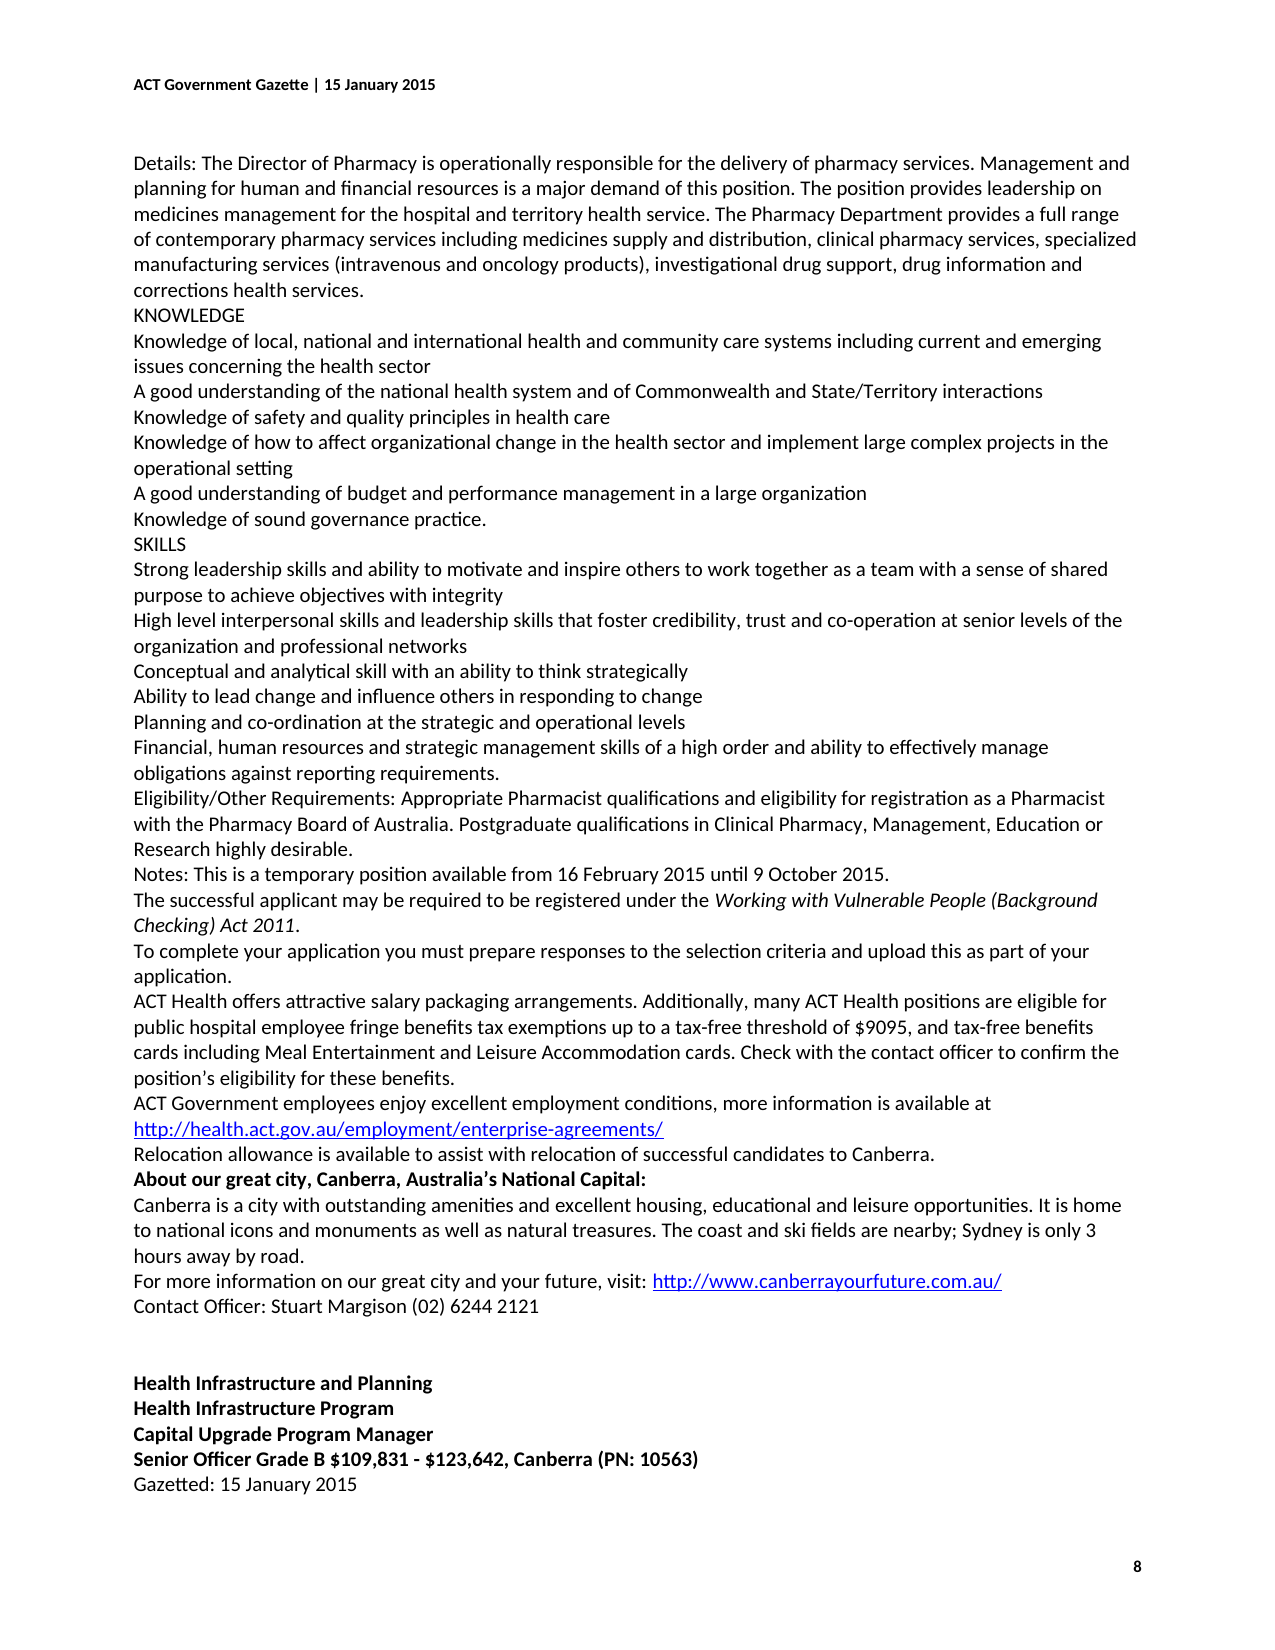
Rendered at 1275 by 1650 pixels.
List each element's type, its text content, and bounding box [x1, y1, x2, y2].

text Details: The Director of Pharmacy is operationally responsible for the delivery of pharmacy services. Management and planning for human and financial resources is a major demand of this position. The position provides leadership on medicines management for the hospital and territory health service. The Pharmacy Department provides a full range of contemporary pharmacy services including medicines supply and distribution, clinical pharmacy services, specialized manufacturing services (intravenous and oncology products), investigational drug support, drug information and corrections health services. [133, 150, 1142, 302]
text A good understanding of the national health system and of Commonwealth and State/Territory interactions [133, 379, 1142, 404]
text Financial, human resources and strategic management skills of a high order and ability to effectively manage obligations against reporting requirements. [133, 734, 1142, 785]
text Knowledge of local, national and international health and community care systems including current and emerging issues concerning the health sector [133, 328, 1142, 379]
text Knowledge of safety and quality principles in health care [133, 404, 1142, 429]
text ACT Health offers attractive salary packaging arrangements. Additionally, many ACT Health positions are eligible for public hospital employee fringe benefits tax exemptions up to a tax-free threshold of $9095, and tax-free benefits cards including Meal Entertainment and Leisure Accommodation cards. Check with the contact officer to confirm the position’s eligibility for these benefits. [133, 989, 1142, 1090]
text Ability to lead change and influence others in responding to change [133, 684, 1142, 709]
text Contact Officer: Stuart Margison (02) 6244 2121 [133, 1294, 1142, 1319]
text Planning and co-ordination at the strategic and operational levels [133, 709, 1142, 734]
text Knowledge of how to affect organizational change in the health sector and implement large complex projects in the operational setting [133, 429, 1142, 480]
text Gazetted: 15 January 2015 [133, 1472, 1142, 1497]
text Relocation allowance is available to assist with relocation of successful candidates to Canberra. [133, 1141, 1142, 1167]
text Notes: This is a temporary position available from 16 February 2015 until 9 October 2015. [133, 862, 1142, 887]
text The successful applicant may be required to be registered under the Working with Vulnerable People (Background Checking) Act 2011. [133, 887, 1142, 938]
text Canberra is a city with outstanding amenities and excellent housing, educational and leisure opportunities. It is home to national icons and monuments as well as natural treasures. The coast and ski fields are nearby; Sydney is only 3 hours away by road. [133, 1192, 1142, 1268]
text To complete your application you must prepare responses to the selection criteria and upload this as part of your application. [133, 938, 1142, 989]
text A good understanding of budget and performance management in a large organization [133, 480, 1142, 506]
text Strong leadership skills and ability to motivate and inspire others to work together as a team with a sense of shared purpose to achieve objectives with integrity [133, 557, 1142, 607]
text Capital Upgrade Program Manager [133, 1421, 1142, 1446]
text Knowledge of sound governance practice. [133, 506, 1142, 531]
text Senior Officer Grade B $109,831 - $123,642, Canberra (PN: 10563) [133, 1446, 1142, 1472]
text Health Infrastructure and Planning [133, 1370, 1142, 1395]
text SKILLS [133, 531, 1142, 557]
text For more information on our great city and your future, visit: http://www.canberrayourfuture.com.au/ [133, 1268, 1142, 1294]
text Health Infrastructure Program [133, 1395, 1142, 1421]
text Eligibility/Other Requirements: Appropriate Pharmacist qualifications and eligibility for registration as a Pharmacist with the Pharmacy Board of Australia. Postgraduate qualifications in Clinical Pharmacy, Management, Education or Research highly desirable. [133, 785, 1142, 862]
text About our great city, Canberra, Australia’s National Capital: [133, 1167, 1142, 1192]
text KNOWLEDGE [133, 302, 1142, 328]
text High level interpersonal skills and leadership skills that foster credibility, trust and co-operation at senior levels of the organization and professional networks [133, 607, 1142, 658]
text Conceptual and analytical skill with an ability to think strategically [133, 658, 1142, 684]
text ACT Government employees enjoy excellent employment conditions, more information is available at http://health.act.gov.au/employment/enterprise-agreements/ [133, 1090, 1142, 1141]
